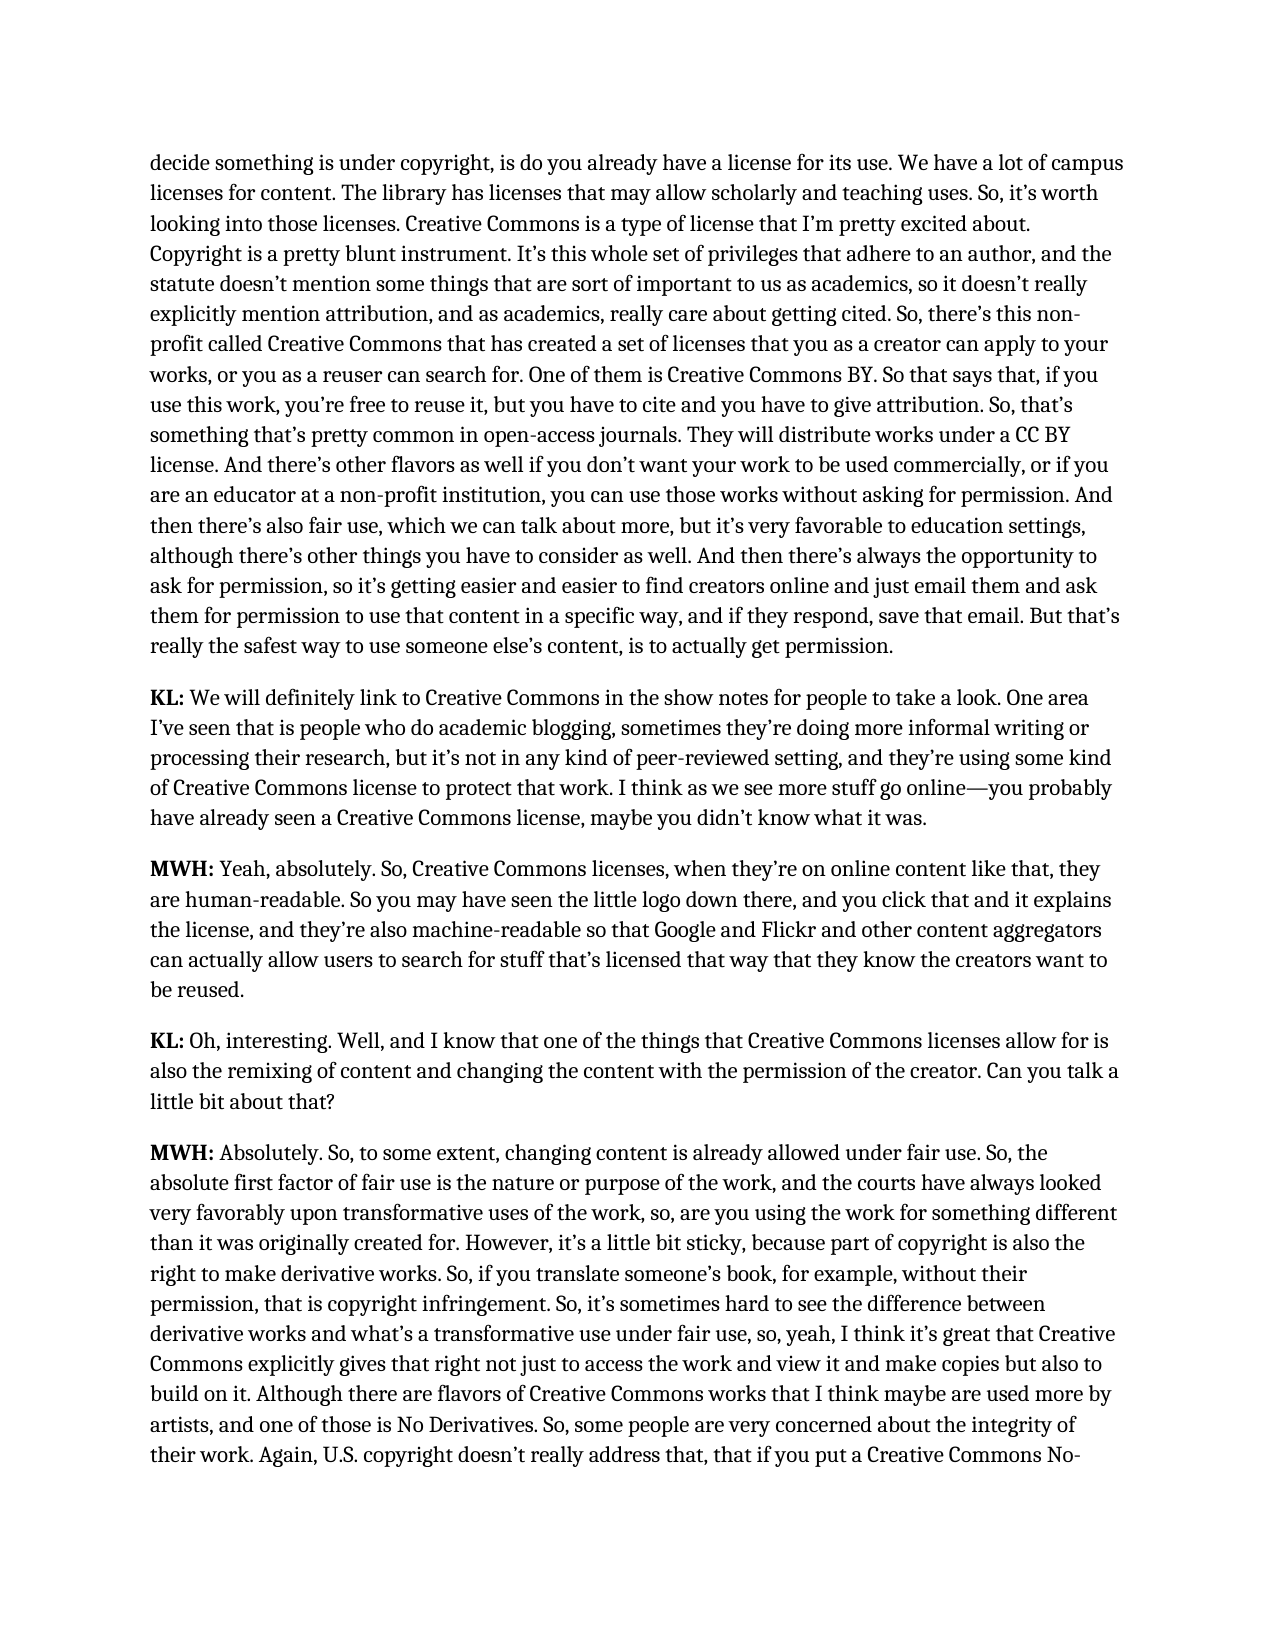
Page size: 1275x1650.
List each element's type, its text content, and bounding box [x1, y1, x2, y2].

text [150, 1139, 1125, 1468]
text KL: Oh, interesting. Well, and I know that one of the things that Creative Commons licenses allow for is also the remixing of content and changing the content with the permission of the creator. Can you talk a little bit about that? [150, 1028, 1125, 1115]
text KL: We will definitely link to Creative Commons in the show notes for people to take a look. One area I’ve seen that is people who do academic blogging, sometimes they’re doing more informal writing or processing their research, but it’s not in any kind of peer-reviewed setting, and they’re using some kind of Creative Commons license to protect that work. I think as we see more stuff go online—you probably have already seen a Creative Commons license, maybe you didn’t know what it was. [150, 684, 1125, 832]
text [150, 150, 1125, 660]
text MWH: Yeah, absolutely. So, Creative Commons licenses, when they’re on online content like that, they are human-readable. So you may have seen the little logo down there, and you click that and it explains the license, and they’re also machine-readable so that Google and Flickr and other content aggregators can actually allow users to search for stuff that’s licensed that way that they know the creators want to be reused. [150, 856, 1125, 1003]
